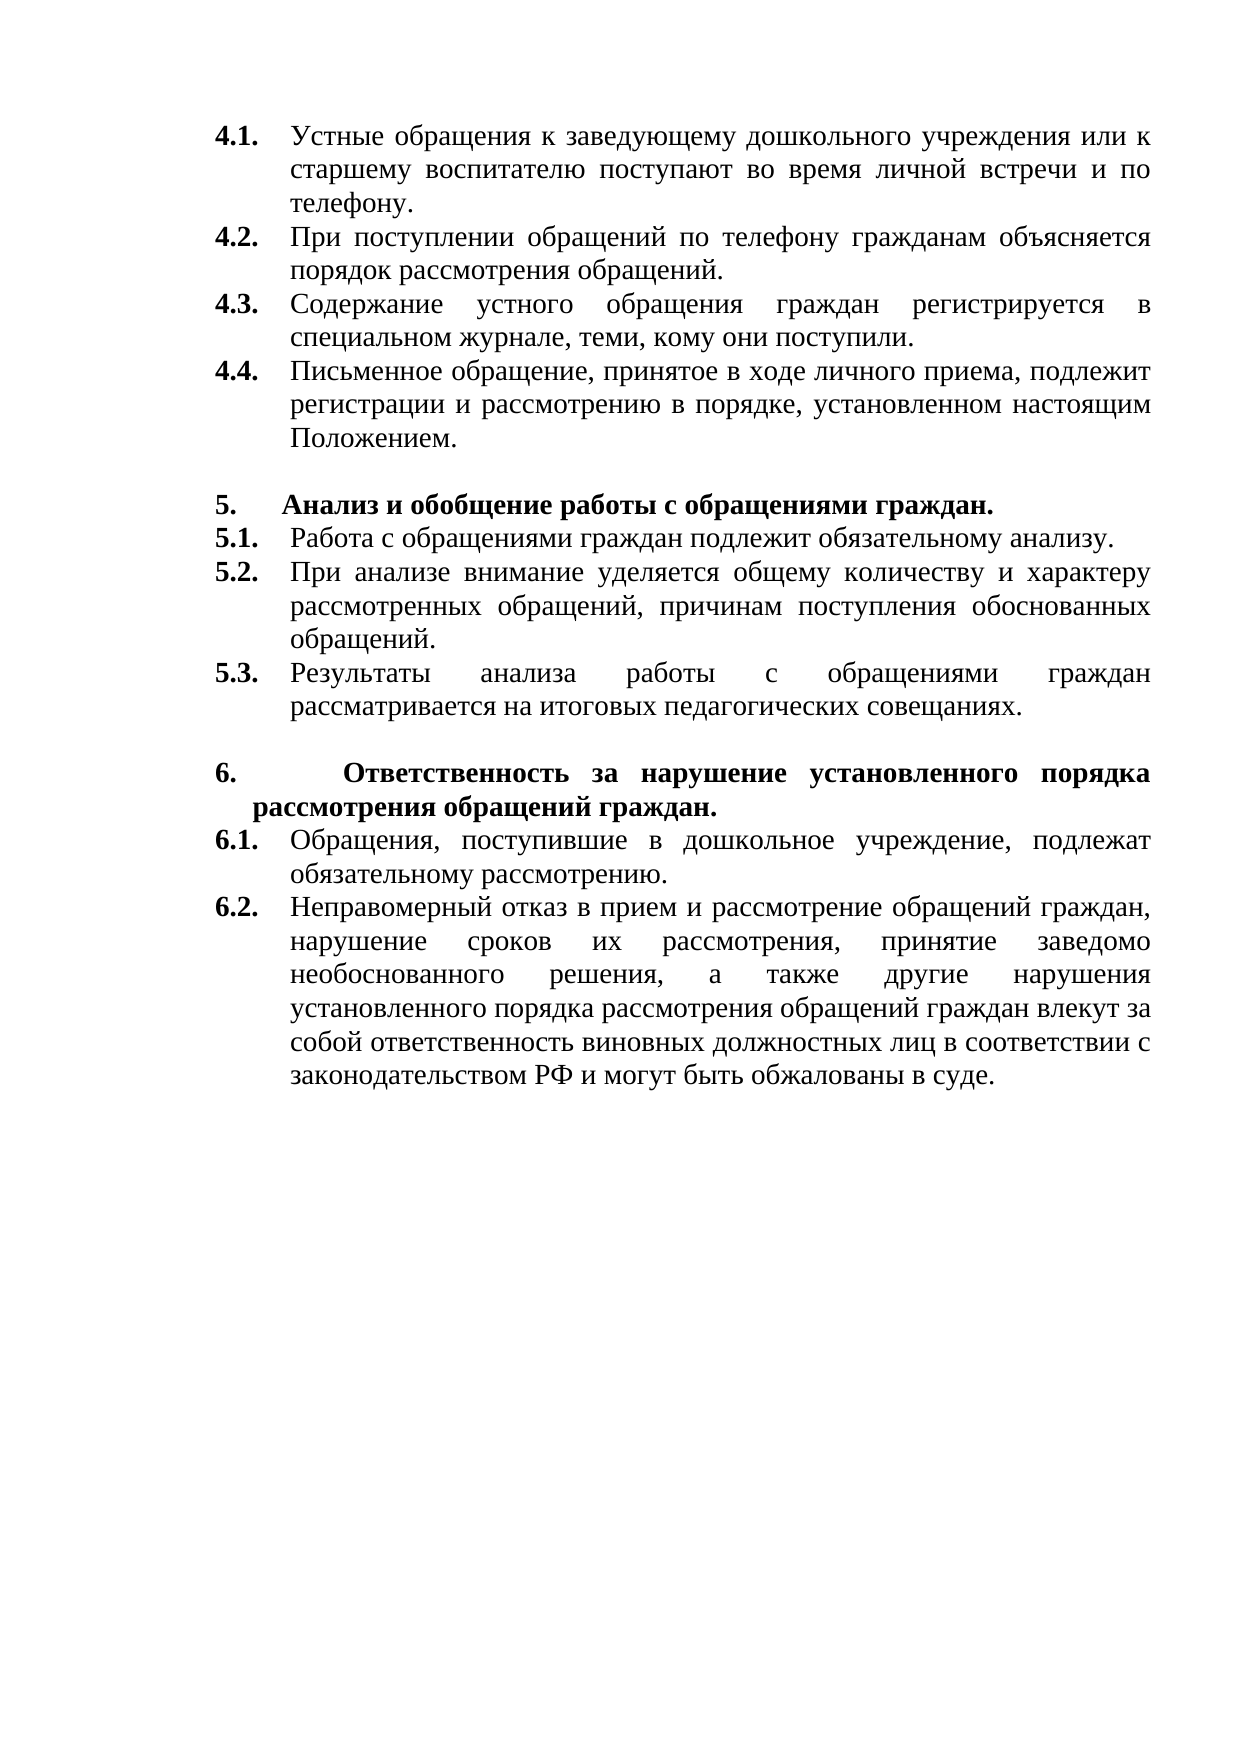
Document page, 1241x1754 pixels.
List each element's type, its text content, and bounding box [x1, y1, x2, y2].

list Анализ и обобщение работы с обращениями граждан. [215, 487, 1152, 521]
list Письменное обращение, принятое в ходе личного приема, подлежит регистрации и рассмотрению в порядке, установленном настоящим Положением. [215, 353, 1152, 453]
list Устные обращения к заведующему дошкольного учреждения или к старшему воспитателю поступают во время личной встречи и по телефону. [215, 118, 1152, 219]
list При поступлении обращений по телефону гражданам объясняется порядок рассмотрения обращений. [215, 219, 1152, 286]
list Неправомерный отказ в прием и рассмотрение обращений граждан, нарушение сроков их рассмотрения, принятие заведомо необоснованного решения, а также другие нарушения установленного порядка рассмотрения обращений граждан влекут за собой ответственность виновных должностных лиц в соответствии с законодательством РФ и могут быть обжалованы в суде. [215, 889, 1152, 1091]
list Содержание устного обращения граждан регистрируется в специальном журнале, теми, кому они поступили. [215, 286, 1152, 353]
list При анализе внимание уделяется общему количеству и характеру рассмотренных обращений, причинам поступления обоснованных обращений. [215, 554, 1152, 655]
list Ответственность за нарушение установленного порядка рассмотрения обращений граждан. [215, 755, 1152, 822]
list Результаты анализа работы с обращениями граждан рассматривается на итоговых педагогических совещаниях. [215, 655, 1152, 722]
list Работа с обращениями граждан подлежит обязательному анализу. [215, 521, 1152, 554]
list Обращения, поступившие в дошкольное учреждение, подлежат обязательному рассмотрению. [215, 822, 1152, 889]
